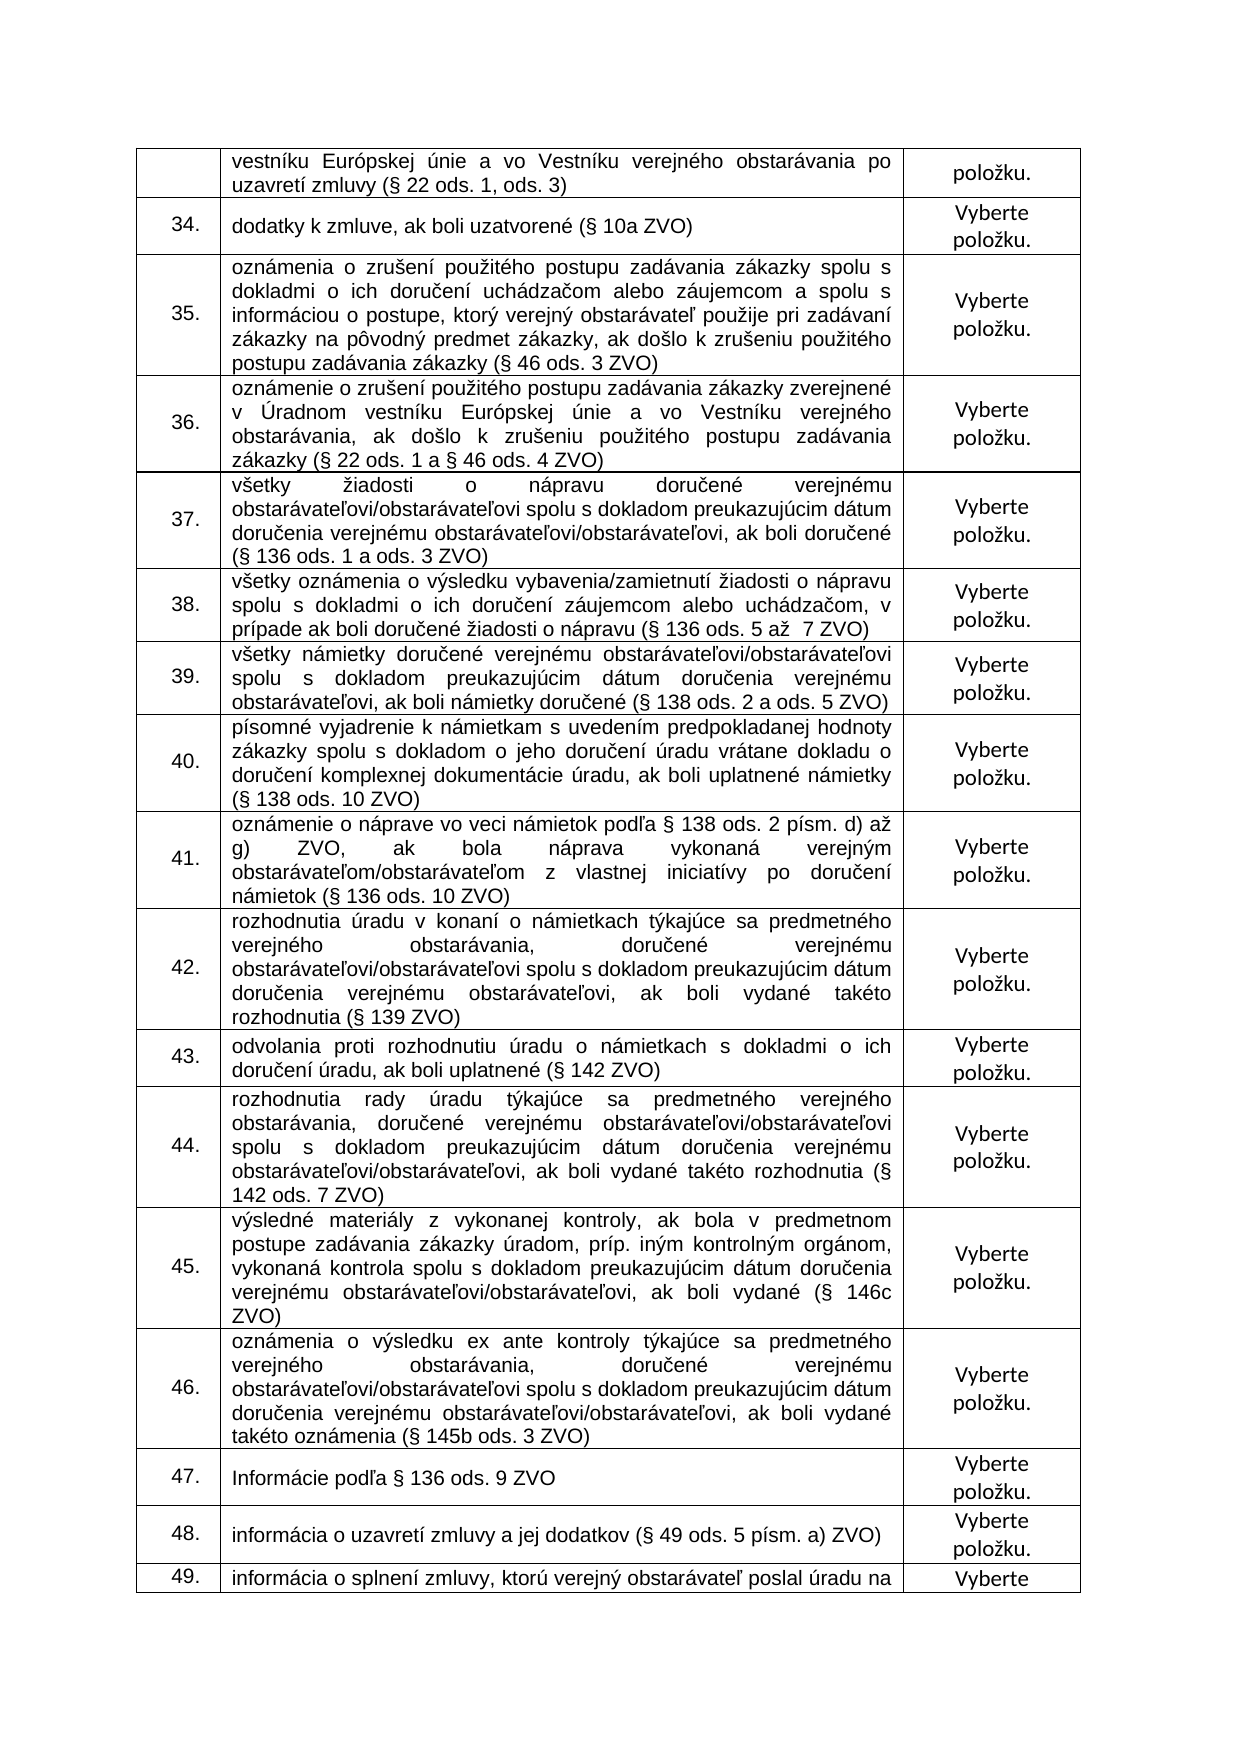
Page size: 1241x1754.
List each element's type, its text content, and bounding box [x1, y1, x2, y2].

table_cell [221, 1564, 903, 1592]
table_cell [137, 149, 220, 197]
table_cell [137, 715, 220, 811]
table_cell Informácie podľa § 136 ods. 9 ZVO [221, 1449, 903, 1505]
table_cell písomné vyjadrenie k námietkam s uvedením predpokladanej hodnoty zákazky spolu s dokladom o jeho doručení úradu vrátane dokladu o doručení komplexnej dokumentácie úradu, ak boli uplatnené námietky (§ 138 ods. 10 ZVO) [221, 715, 903, 811]
table_cell [137, 1449, 220, 1505]
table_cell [221, 149, 903, 197]
table_cell [137, 1564, 220, 1592]
table_cell výsledné materiály z vykonanej kontroly, ak bola v predmetnom postupe zadávania zákazky úradom, príp. iným kontrolným orgánom, vykonaná kontrola spolu s dokladom preukazujúcim dátum doručenia verejnému obstarávateľovi/obstarávateľovi, ak boli vydané (§ 146c ZVO) [221, 1208, 903, 1327]
table_cell oznámenie o zrušení použitého postupu zadávania zákazky zverejnené v Úradnom vestníku Európskej únie a vo Vestníku verejného obstarávania, ak došlo k zrušeniu použitého postupu zadávania zákazky (§ 22 ods. 1 a § 46 ods. 4 ZVO) [221, 376, 903, 471]
table_cell [137, 1030, 220, 1086]
table_cell [137, 642, 220, 714]
table_cell [137, 1506, 220, 1562]
table_cell odvolania proti rozhodnutiu úradu o námietkach s dokladmi o ich doručení úradu, ak boli uplatnené (§ 142 ZVO) [221, 1030, 903, 1086]
table_cell rozhodnutia rady úradu týkajúce sa predmetného verejného obstarávania, doručené verejnému obstarávateľovi/obstarávateľovi spolu s dokladom preukazujúcim dátum doručenia verejnému obstarávateľovi/obstarávateľovi, ak boli vydané takéto rozhodnutia (§ 142 ods. 7 ZVO) [221, 1087, 903, 1207]
table_cell všetky oznámenia o výsledku vybavenia/zamietnutí žiadosti o nápravu spolu s dokladmi o ich doručení záujemcom alebo uchádzačom, v prípade ak boli doručené žiadosti o nápravu (§ 136 ods. 5 až 7 ZVO) [221, 569, 903, 641]
table_cell všetky námietky doručené verejnému obstarávateľovi/obstarávateľovi spolu s dokladom preukazujúcim dátum doručenia verejnému obstarávateľovi, ak boli námietky doručené (§ 138 ods. 2 a ods. 5 ZVO) [221, 642, 903, 714]
table_cell všetky žiadosti o nápravu doručené verejnému obstarávateľovi/obstarávateľovi spolu s dokladom preukazujúcim dátum doručenia verejnému obstarávateľovi/obstarávateľovi, ak boli doručené (§ 136 ods. 1 a ods. 3 ZVO) [221, 473, 903, 568]
table_cell oznámenia o výsledku ex ante kontroly týkajúce sa predmetného verejného obstarávania, doručené verejnému obstarávateľovi/obstarávateľovi spolu s dokladom preukazujúcim dátum doručenia verejnému obstarávateľovi/obstarávateľovi, ak boli vydané takéto oznámenia (§ 145b ods. 3 ZVO) [221, 1329, 903, 1448]
table_cell [137, 198, 220, 254]
table_cell [137, 376, 220, 471]
table_cell [137, 473, 220, 568]
table_cell [137, 569, 220, 641]
table_cell rozhodnutia úradu v konaní o námietkach týkajúce sa predmetného verejného obstarávania, doručené verejnému obstarávateľovi/obstarávateľovi spolu s dokladom preukazujúcim dátum doručenia verejnému obstarávateľovi, ak boli vydané takéto rozhodnutia (§ 139 ZVO) [221, 909, 903, 1029]
table_cell [137, 1208, 220, 1327]
table_cell oznámenia o zrušení použitého postupu zadávania zákazky spolu s dokladmi o ich doručení uchádzačom alebo záujemcom a spolu s informáciou o postupe, ktorý verejný obstarávateľ použije pri zadávaní zákazky na pôvodný predmet zákazky, ak došlo k zrušeniu použitého postupu zadávania zákazky (§ 46 ods. 3 ZVO) [221, 255, 903, 374]
table_cell [137, 1329, 220, 1448]
table_cell [137, 255, 220, 374]
table_cell [137, 1087, 220, 1207]
table_cell informácia o uzavretí zmluvy a jej dodatkov (§ 49 ods. 5 písm. a) ZVO) [221, 1506, 903, 1562]
table_cell [137, 909, 220, 1029]
table_cell oznámenie o náprave vo veci námietok podľa § 138 ods. 2 písm. d) až g) ZVO, ak bola náprava vykonaná verejným obstarávateľom/obstarávateľom z vlastnej iniciatívy po doručení námietok (§ 136 ods. 10 ZVO) [221, 812, 903, 908]
table_cell dodatky k zmluve, ak boli uzatvorené (§ 10a ZVO) [221, 198, 903, 254]
table_cell [137, 812, 220, 908]
